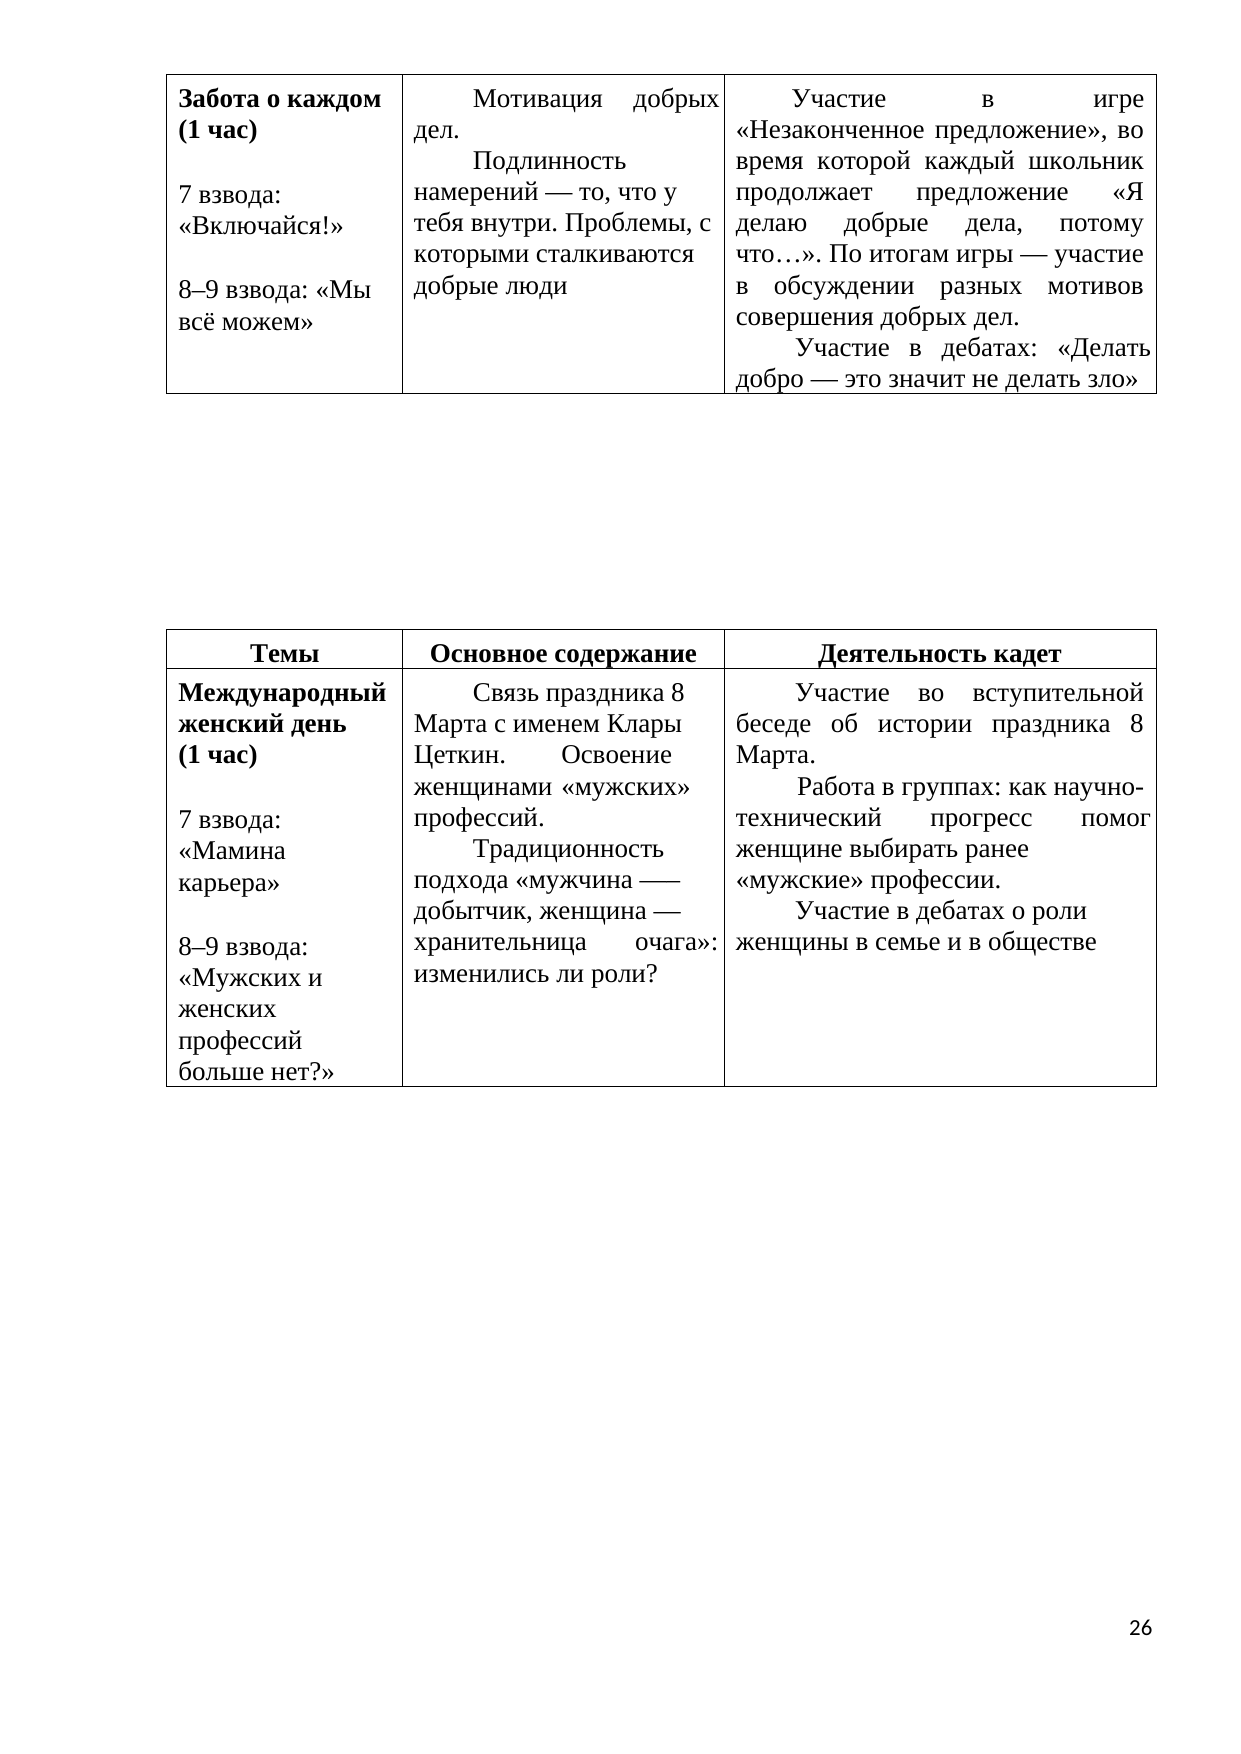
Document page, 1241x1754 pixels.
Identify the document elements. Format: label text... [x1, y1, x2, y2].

table_cell Международный женский день (1 час) 7 взвода: «Мамина карьера» 8–9 взвода: «Мужских и женских профессий больше нет?» [167, 669, 402, 1086]
table_cell Забота о каждом (1 час) 7 взвода: «Включайся!» 8–9 взвода: «Мы всё можем» [167, 75, 402, 393]
table_cell Мотивация добрых дел. Подлинность намерений — то, что у тебя внутри. Проблемы, с которыми сталкиваются добрые люди [403, 75, 724, 393]
table_cell Участие в игре «Незаконченное предложение», во время которой каждый школьник продолжает предложение «Я делаю добрые дела, потому что…». По итогам игры — участие в обсуждении разных мотивов совершения добрых дел. Участие в дебатах: «Делать добро — это значит не делать зло» [725, 75, 1156, 393]
table_cell Связь праздника 8 Марта с именем Клары Цеткин. Освоение женщинами «мужских» профессий. Традиционность подхода «мужчина —– добытчик, женщина — хранительница очага»: изменились ли роли? [403, 669, 724, 1086]
table_header Темы [167, 630, 402, 668]
table_header Деятельность кадет [725, 630, 1156, 668]
table_header Основное содержание [403, 630, 724, 668]
table_cell Участие во вступительной беседе об истории праздника 8 Марта. Работа в группах: как научно- технический прогресс помог женщине выбирать ранее «мужские» профессии. Участие в дебатах о роли женщины в семье и в обществе [725, 669, 1156, 1086]
